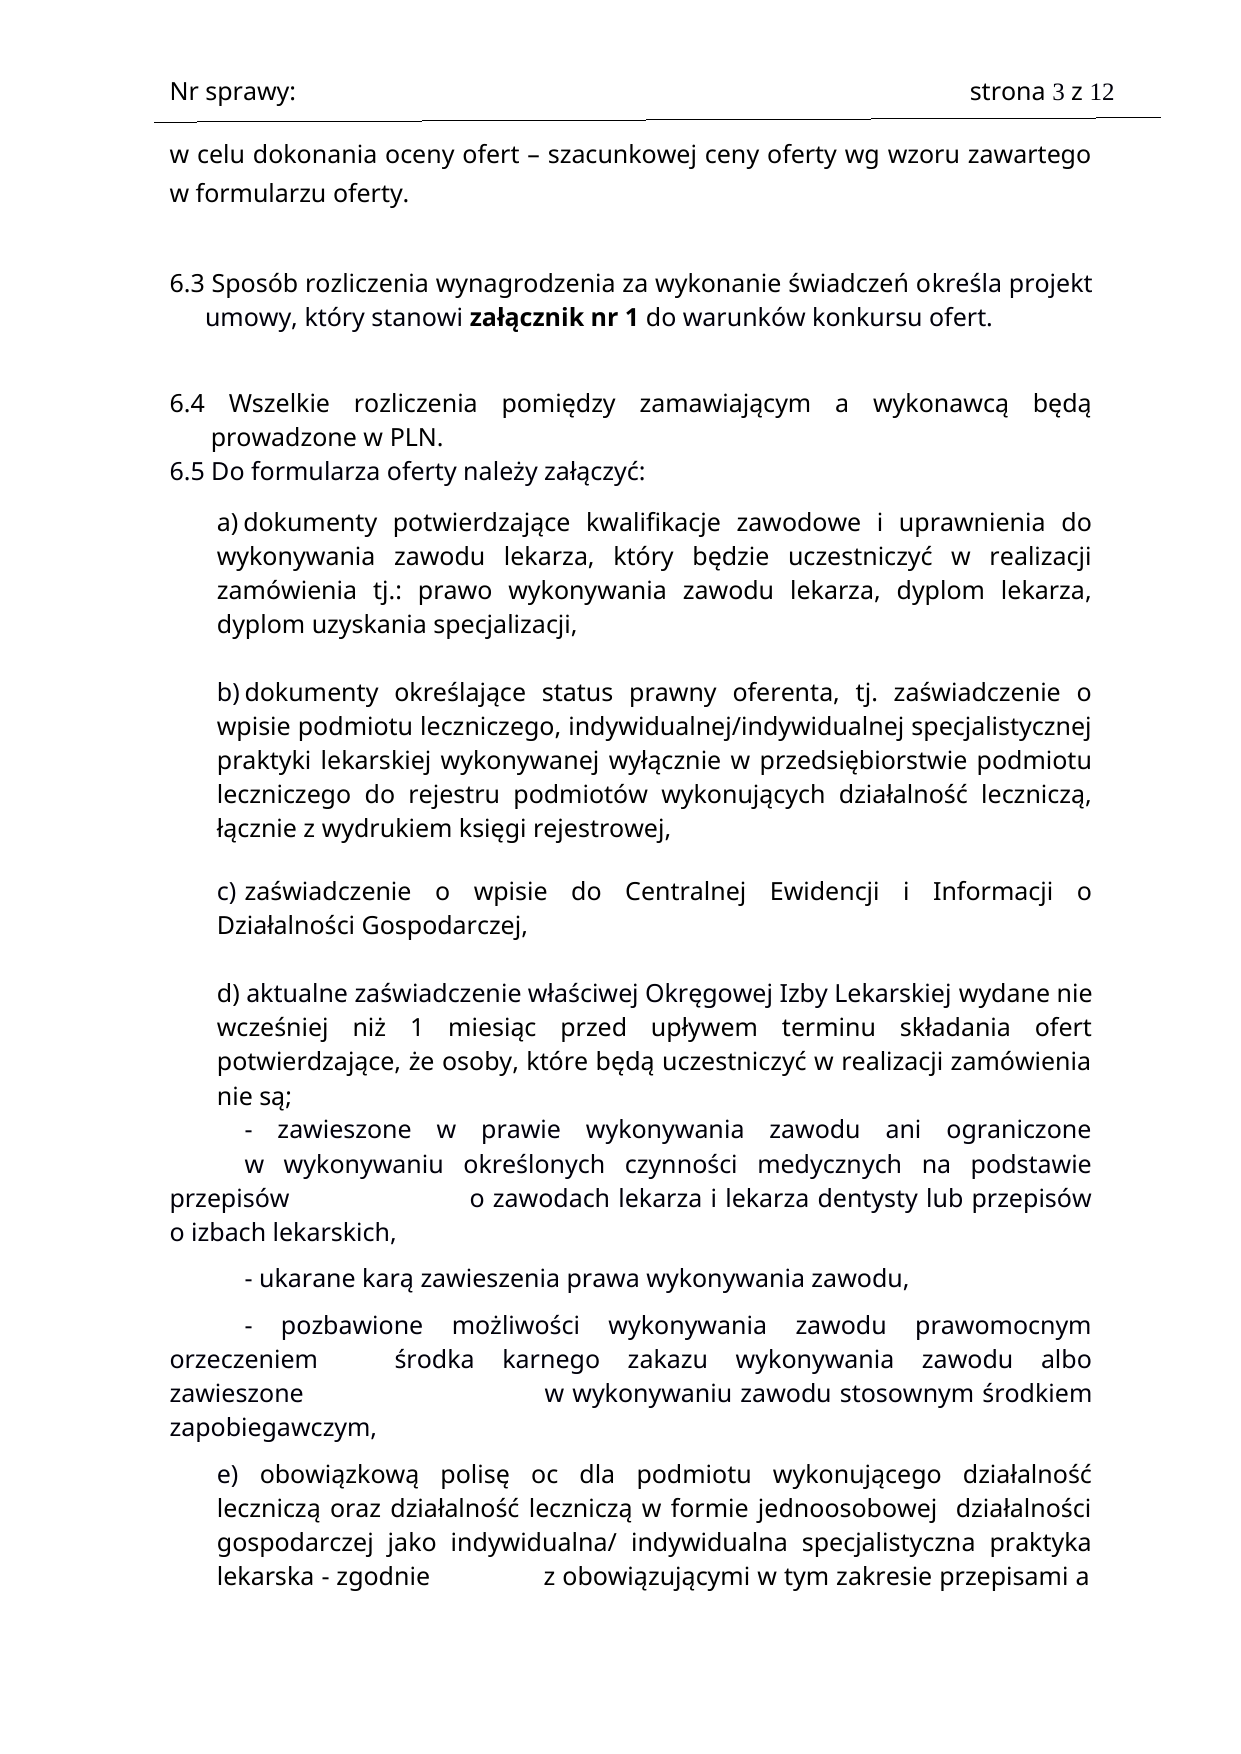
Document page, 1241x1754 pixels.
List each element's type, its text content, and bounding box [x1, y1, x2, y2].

text - ukarane karą zawieszenia prawa wykonywania zawodu, [169, 1261, 1092, 1295]
text 6.5 Do formularza oferty należy załączyć: [157, 453, 1092, 487]
text w celu dokonania oceny ofert – szacunkowej ceny oferty wg wzoru zawartego w formularzu oferty. [169, 137, 1092, 210]
list zaświadczenie o wpisie do Centralnej Ewidencji i Informacji o Działalności Gospodarczej, [217, 874, 1092, 942]
list dokumenty określające status prawny oferenta, tj. zaświadczenie o wpisie podmiotu leczniczego, indywidualnej/indywidualnej specjalistycznej praktyki lekarskiej wykonywanej wyłącznie w przedsiębiorstwie podmiotu leczniczego do rejestru podmiotów wykonujących działalność leczniczą, łącznie z wydrukiem księgi rejestrowej, [217, 675, 1092, 845]
text 6.4 Wszelkie rozliczenia pomiędzy zamawiającym a wykonawcą będą prowadzone w PLN. [169, 385, 1092, 453]
text - pozbawione możliwości wykonywania zawodu prawomocnym orzeczeniem środka karnego zakazu wykonywania zawodu albo zawieszone w wykonywaniu zawodu stosownym środkiem zapobiegawczym, [169, 1307, 1092, 1444]
list dokumenty potwierdzające kwalifikacje zawodowe i uprawnienia do wykonywania zawodu lekarza, który będzie uczestniczyć w realizacji zamówienia tj.: prawo wykonywania zawodu lekarza, dyplom lekarza, dyplom uzyskania specjalizacji, [217, 504, 1092, 641]
text 6.3 Sposób rozliczenia wynagrodzenia za wykonanie świadczeń określa projekt umowy, który stanowi załącznik nr 1 do warunków konkursu ofert. [169, 266, 1092, 334]
text d) aktualne zaświadczenie właściwej Okręgowej Izby Lekarskiej wydane nie wcześniej niż 1 miesiąc przed upływem terminu składania ofert potwierdzające, że osoby, które będą uczestniczyć w realizacji zamówienia nie są; [217, 976, 1092, 1112]
text - zawieszone w prawie wykonywania zawodu ani ograniczone w wykonywaniu określonych czynności medycznych na podstawie przepisów o zawodach lekarza i lekarza dentysty lub przepisów o izbach lekarskich, [169, 1112, 1092, 1248]
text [217, 1456, 1092, 1592]
